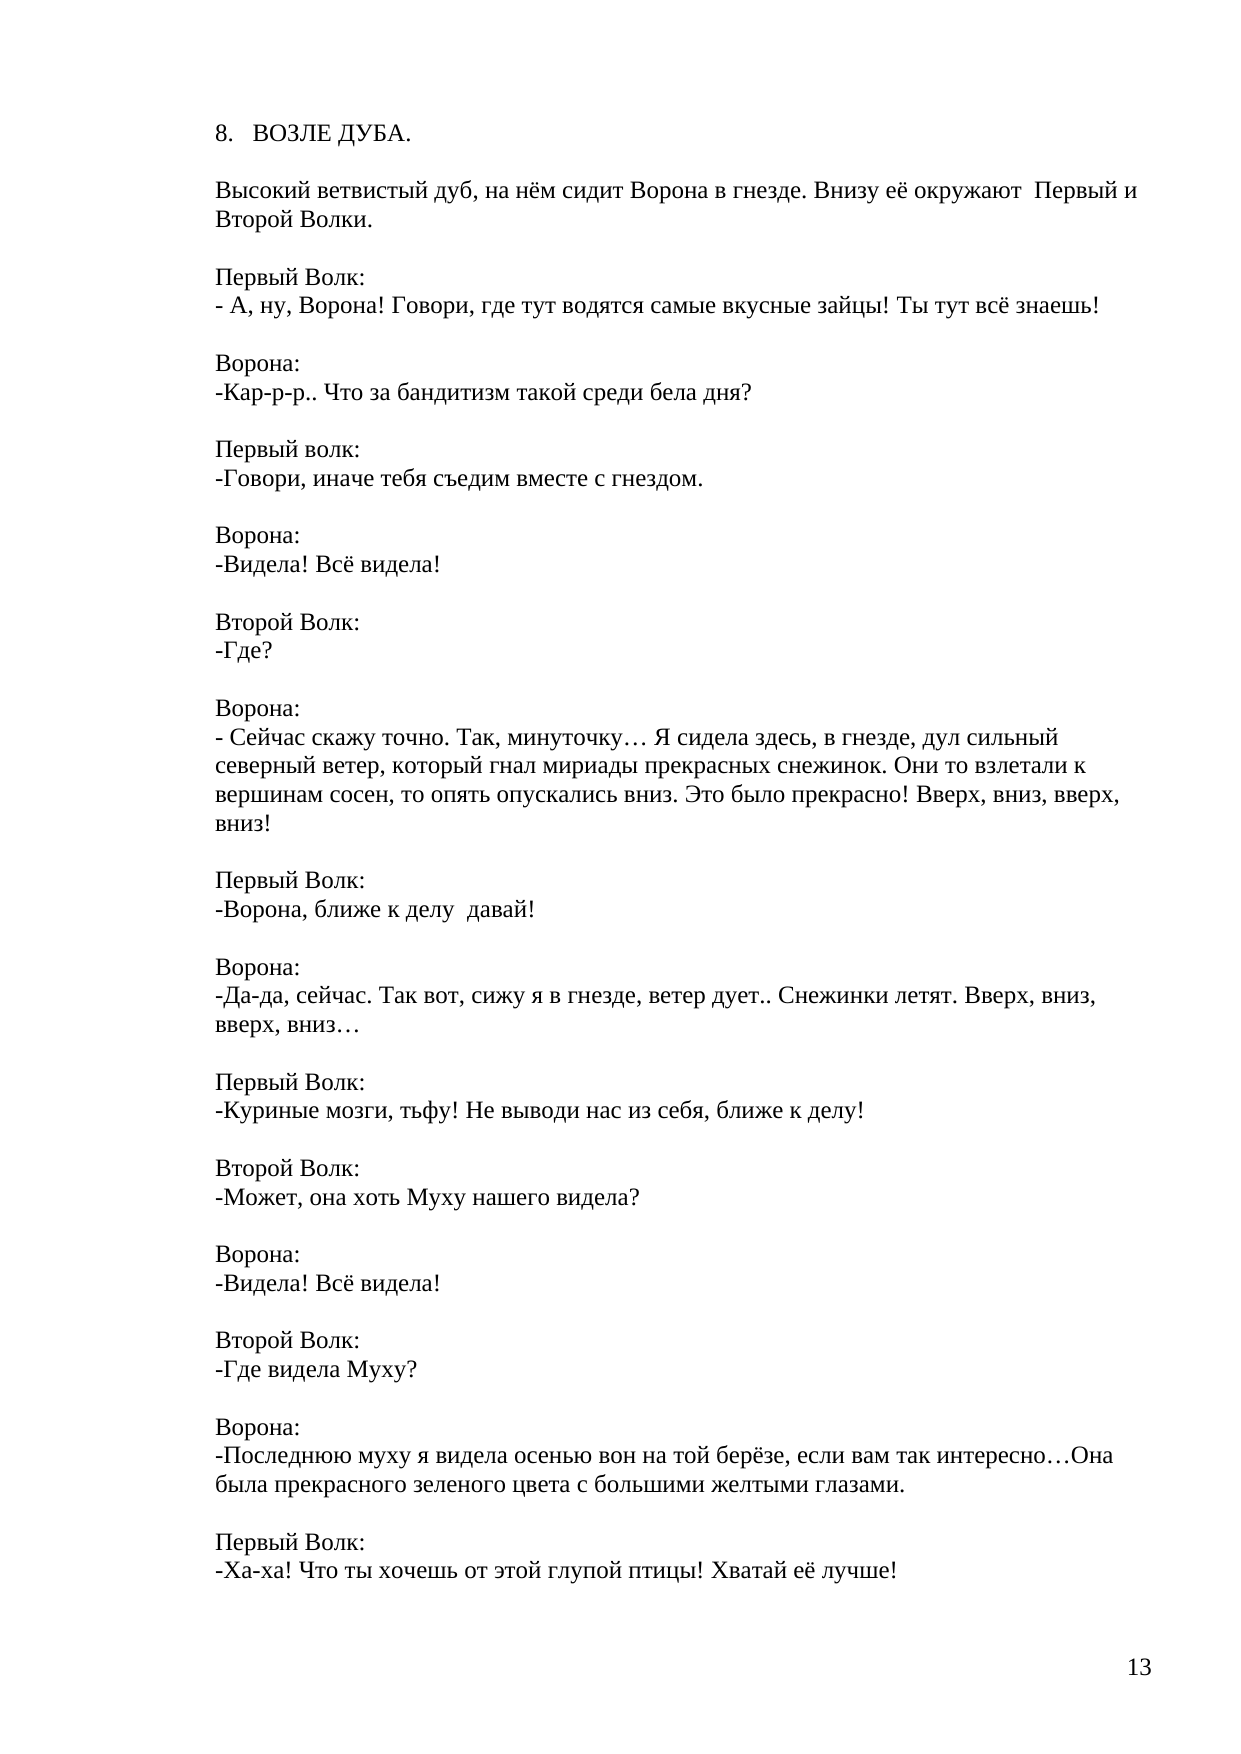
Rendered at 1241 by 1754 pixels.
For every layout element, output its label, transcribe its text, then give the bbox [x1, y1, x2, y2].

text Первый Волк: [215, 1527, 1152, 1556]
text Ворона: [215, 1412, 1152, 1441]
text -Где видела Муху? [215, 1354, 1152, 1383]
text Первый Волк: [215, 866, 1152, 894]
text Второй Волк: [215, 607, 1152, 636]
text -Может, она хоть Муху нашего видела? [215, 1182, 1152, 1211]
text -Где? [215, 636, 1152, 664]
text Первый Волк: [215, 262, 1152, 291]
text Первый волк: [215, 434, 1152, 463]
text -Видела! Всё видела! [215, 549, 1152, 578]
text Ворона: [215, 952, 1152, 981]
text -Последнюю муху я видела осенью вон на той берёзе, если вам так интересно…Она была прекрасного зеленого цвета с большими желтыми глазами. [215, 1441, 1152, 1498]
text -Да-да, сейчас. Так вот, сижу я в гнезде, ветер дует.. Снежинки летят. Вверх, вниз, вверх, вниз… [215, 981, 1152, 1038]
text -Ха-ха! Что ты хочешь от этой глупой птицы! Хватай её лучше! [215, 1556, 1152, 1584]
text Ворона: [215, 348, 1152, 377]
text -Ворона, ближе к делу давай! [215, 894, 1152, 923]
text - Сейчас скажу точно. Так, минуточку… Я сидела здесь, в гнезде, дул сильный северный ветер, который гнал мириады прекрасных снежинок. Они то взлетали к вершинам сосен, то опять опускались вниз. Это было прекрасно! Вверх, вниз, вверх, вниз! [215, 722, 1152, 837]
text Второй Волк: [215, 1153, 1152, 1182]
text Ворона: [215, 1239, 1152, 1268]
text Ворона: [215, 693, 1152, 722]
text Ворона: [215, 521, 1152, 549]
text Высокий ветвистый дуб, на нём сидит Ворона в гнезде. Внизу её окружают Первый и Второй Волки. [215, 176, 1152, 233]
text -Говори, иначе тебя съедим вместе с гнездом. [215, 463, 1152, 492]
text -Куриные мозги, тьфу! Не выводи нас из себя, ближе к делу! [215, 1096, 1152, 1124]
list ВОЗЛЕ ДУБА. [215, 118, 1152, 147]
text -Кар-р-р.. Что за бандитизм такой среди бела дня? [215, 377, 1152, 406]
text -Видела! Всё видела! [215, 1268, 1152, 1297]
text - А, ну, Ворона! Говори, где тут водятся самые вкусные зайцы! Ты тут всё знаешь! [215, 291, 1152, 319]
text Второй Волк: [215, 1326, 1152, 1354]
text Первый Волк: [215, 1067, 1152, 1096]
